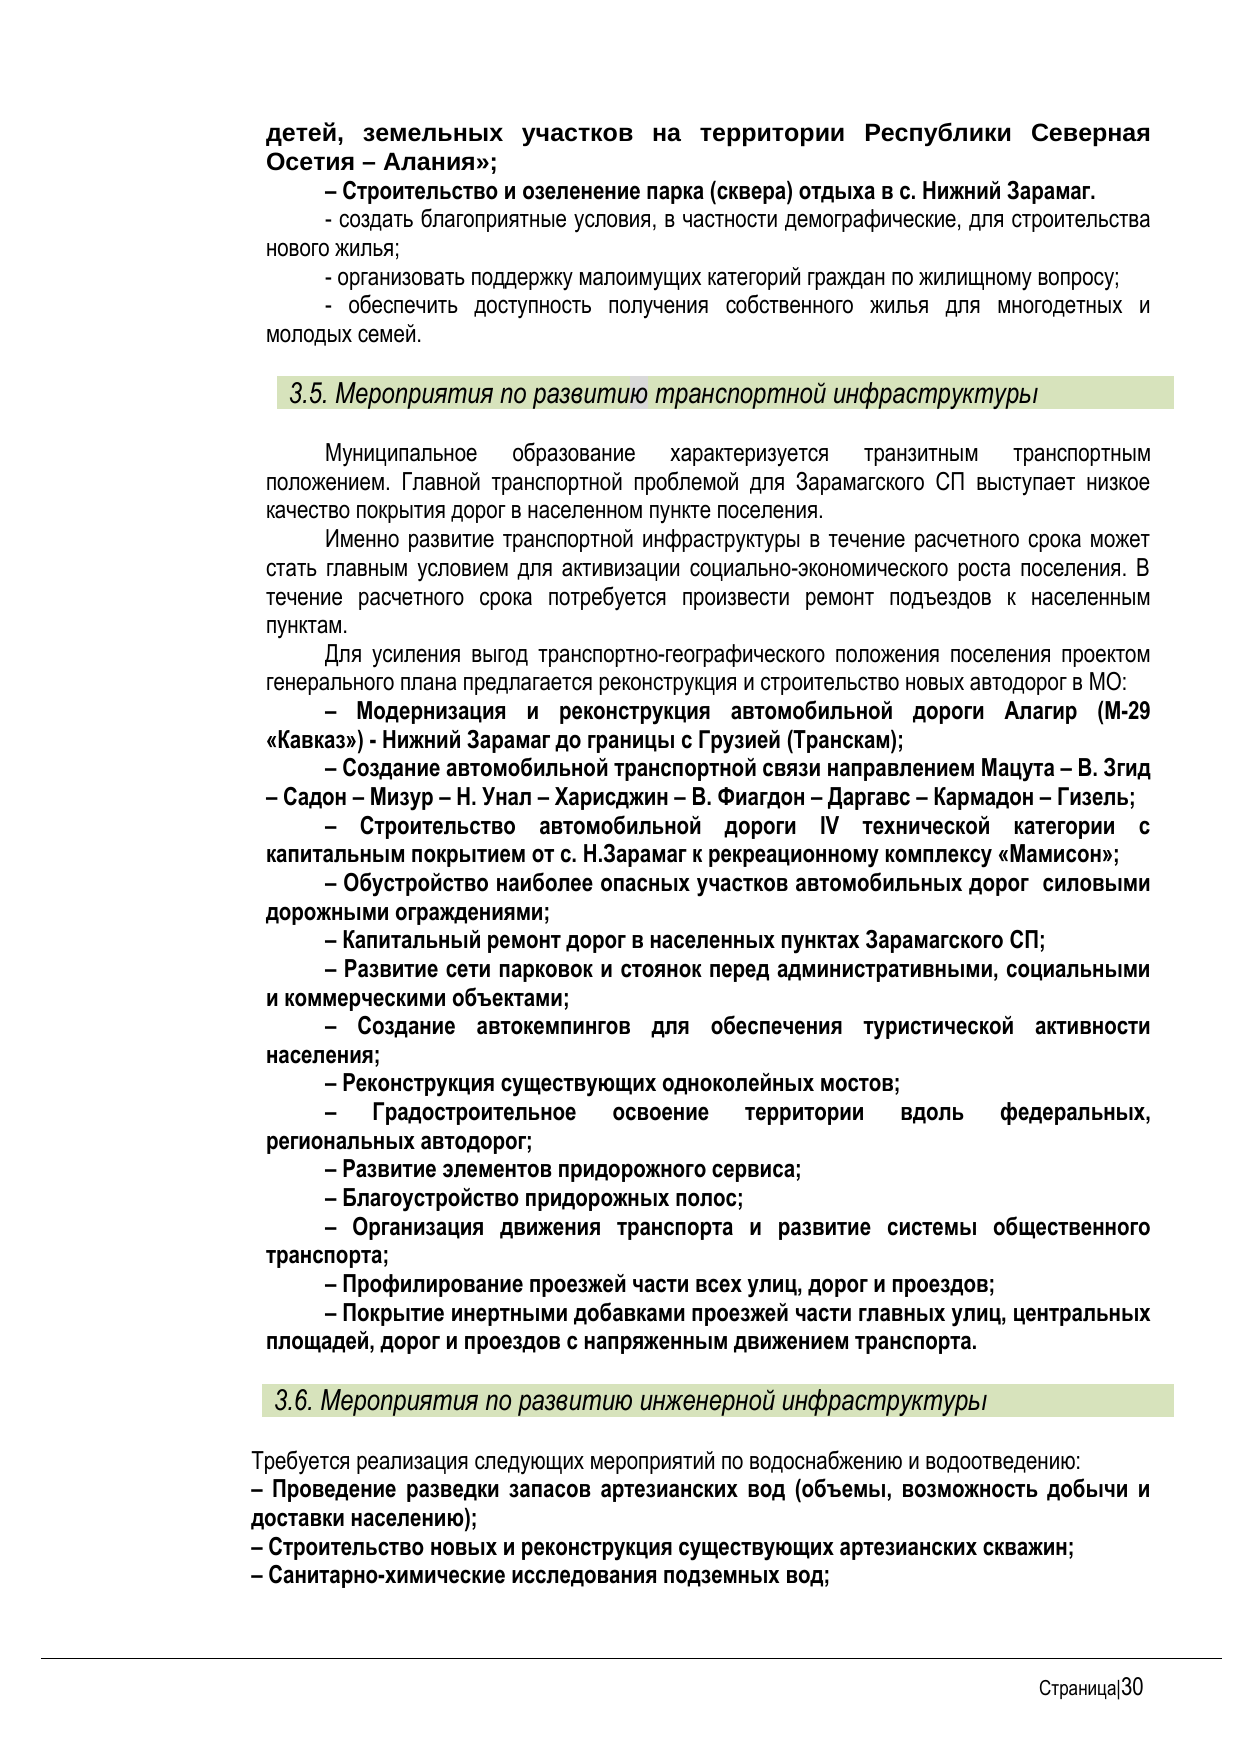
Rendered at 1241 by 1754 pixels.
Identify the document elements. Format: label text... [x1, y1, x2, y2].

text - обеспечить доступность получения собственного жилья для многодетных и молодых семей. [266, 290, 1152, 347]
table_header 3.5. Мероприятия по развитию транспортной инфраструктуры [648, 376, 1174, 409]
text – Модернизация и реконструкция автомобильной дороги Алагир (М-29 «Кавказ») - Нижний Зарамаг до границы с Грузией (Транскам); [266, 696, 1152, 753]
text – Благоустройство придорожных полос; [266, 1183, 1152, 1212]
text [266, 118, 1152, 176]
table_header 3.5. Мероприятия по развитию транспортной инфраструктуры [277, 376, 630, 409]
text – Организация движения транспорта и развитие системы общественного транспорта; [266, 1212, 1152, 1269]
table_header 3.6. Мероприятия по развитию инженерной инфраструктуры [262, 1384, 1174, 1417]
text – Санитарно-химические исследования подземных вод; [251, 1560, 1152, 1589]
text – Создание автокемпингов для обеспечения туристической активности населения; [266, 1011, 1152, 1068]
text – Развитие сети парковок и стоянок перед административными, социальными и коммерческими объектами; [266, 954, 1152, 1011]
text – Капитальный ремонт дорог в населенных пунктах Зарамагского СП; [266, 925, 1152, 954]
text - организовать поддержку малоимущих категорий граждан по жилищному вопросу; [266, 262, 1152, 290]
text – Строительство автомобильной дороги IV технической категории с капитальным покрытием от с. Н.Зарамаг к рекреационному комплексу «Мамисон»; [266, 811, 1152, 868]
text Для усиления выгод транспортно-географического положения поселения проектом генерального плана предлагается реконструкция и строительство новых автодорог в МО: [266, 639, 1152, 696]
text - создать благоприятные условия, в частности демографические, для строительства нового жилья; [266, 204, 1152, 262]
text – Развитие элементов придорожного сервиса; [266, 1154, 1152, 1183]
text Требуется реализация следующих мероприятий по водоснабжению и водоотведению: [251, 1446, 1152, 1474]
text – Строительство и озеленение парка (сквера) отдыха в с. Нижний Зарамаг. [266, 176, 1152, 204]
text – Проведение разведки запасов артезианских вод (объемы, возможность добычи и доставки населению); [251, 1474, 1152, 1532]
text – Строительство новых и реконструкция существующих артезианских скважин; [251, 1532, 1152, 1560]
text – Профилирование проезжей части всех улиц, дорог и проездов; [266, 1269, 1152, 1298]
text – Реконструкция существующих одноколейных мостов; [266, 1068, 1152, 1097]
text – Покрытие инертными добавками проезжей части главных улиц, центральных площадей, дорог и проездов с напряженным движением транспорта. [266, 1298, 1152, 1355]
text Именно развитие транспортной инфраструктуры в течение расчетного срока может стать главным условием для активизации социально-экономического роста поселения. В течение расчетного срока потребуется произвести ремонт подъездов к населенным пунктам. [266, 524, 1152, 639]
text – Градостроительное освоение территории вдоль федеральных, региональных автодорог; [266, 1097, 1152, 1154]
text Муниципальное образование характеризуется транзитным транспортным положением. Главной транспортной проблемой для Зарамагского СП выступает низкое качество покрытия дорог в населенном пункте поселения. [266, 438, 1152, 524]
text – Создание автомобильной транспортной связи направлением Мацута – В. Згид – Садон – Мизур – Н. Унал – Харисджин – В. Фиагдон – Даргавс – Кармадон – Гизель; [266, 753, 1152, 811]
text – Обустройство наиболее опасных участков автомобильных дорог силовыми дорожными ограждениями; [266, 868, 1152, 925]
